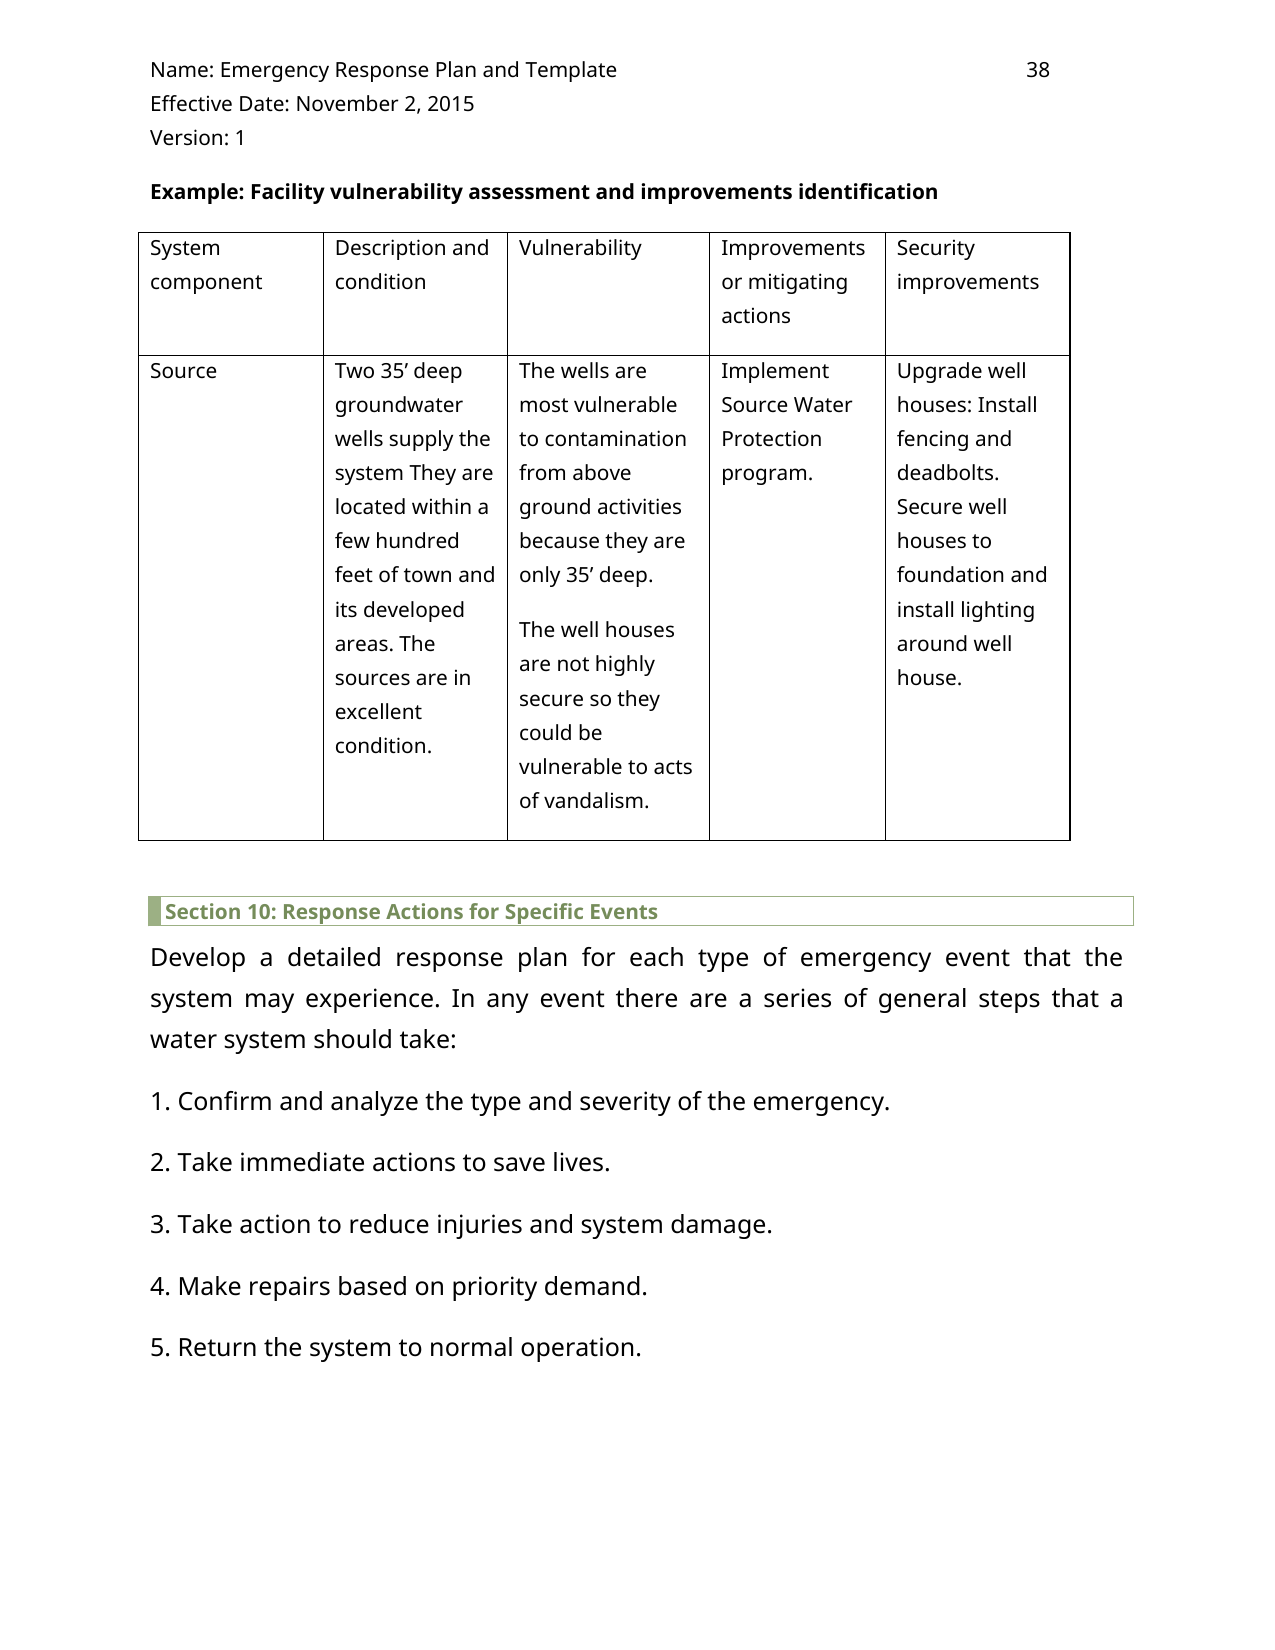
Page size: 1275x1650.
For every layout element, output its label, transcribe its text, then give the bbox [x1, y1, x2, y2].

text 4. Make repairs based on priority demand. [150, 1268, 1125, 1302]
table_header System component [139, 233, 323, 355]
table_cell Upgrade well houses: Install fencing and deadbolts. Secure well houses to foundation and install lighting around well house. [886, 356, 1069, 840]
subtitle Section 10: Response Actions for Specific Events [161, 897, 1133, 925]
text 1. Confirm and analyze the type and severity of the emergency. [150, 1083, 1125, 1117]
table_cell Two 35’ deep groundwater wells supply the system They are located within a few hundred feet of town and its developed areas. The sources are in excellent condition. [324, 356, 507, 840]
table_cell Source [139, 356, 323, 840]
text 5. Return the system to normal operation. [150, 1330, 1125, 1364]
text 3. Take action to reduce injuries and system damage. [150, 1207, 1125, 1241]
table_cell The wells are most vulnerable to contamination from above ground activities because they are only 35’ deep. The well houses are not highly secure so they could be vulnerable to acts of vandalism. [508, 356, 709, 840]
table_header Security improvements [886, 233, 1069, 355]
table_header Description and condition [324, 233, 507, 355]
table_cell Implement Source Water Protection program. [710, 356, 885, 840]
text 2. Take immediate actions to save lives. [150, 1145, 1125, 1179]
table_header Vulnerability [508, 233, 709, 355]
table_header Improvements or mitigating actions [710, 233, 885, 355]
text Example: Facility vulnerability assessment and improvements identification [150, 177, 1125, 206]
text Develop a detailed response plan for each type of emergency event that the system may experience. In any event there are a series of general steps that a water system should take: [150, 940, 1125, 1056]
